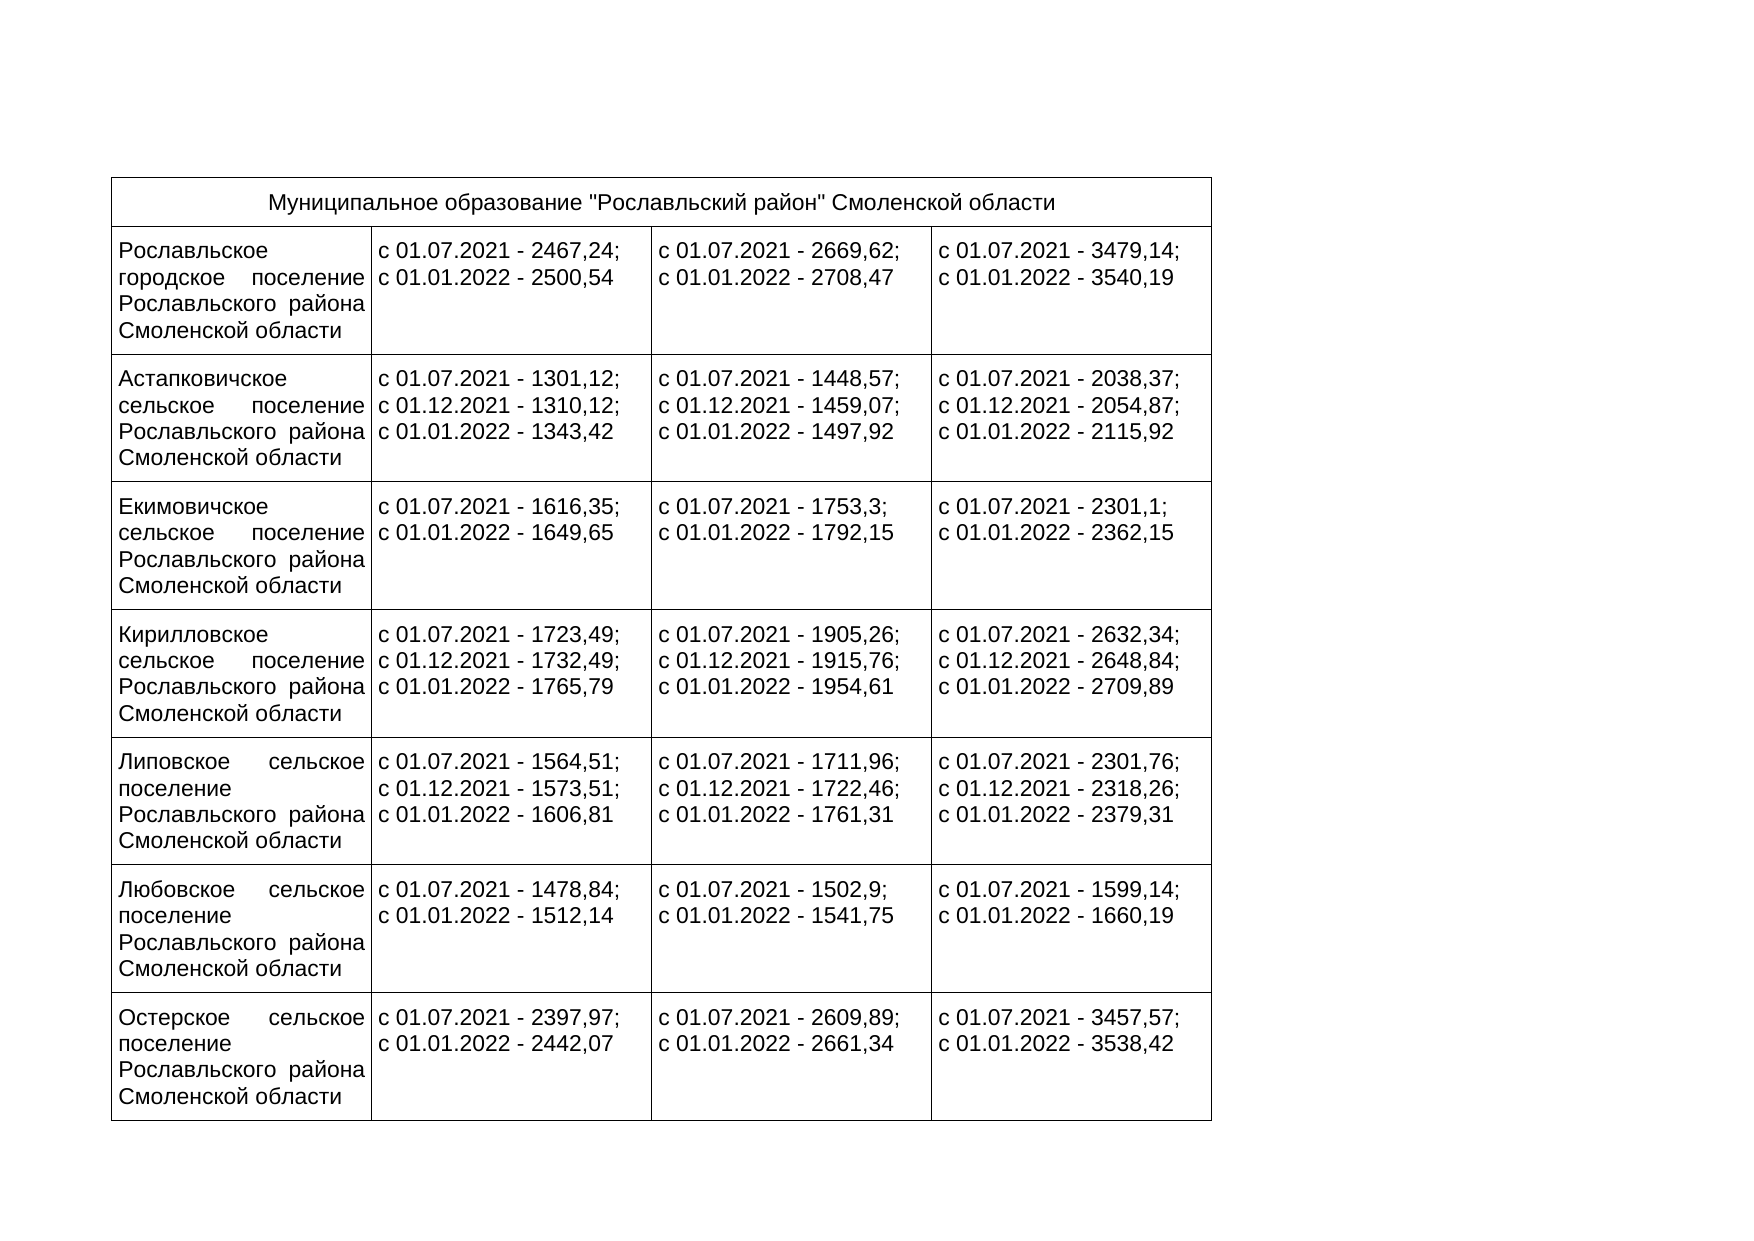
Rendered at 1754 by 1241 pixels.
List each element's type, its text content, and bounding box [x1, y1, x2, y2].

table_cell с 01.07.2021 - 2467,24; с 01.01.2022 - 2500,54 [372, 227, 651, 353]
table_cell с 01.07.2021 - 1301,12; с 01.12.2021 - 1310,12; с 01.01.2022 - 1343,42 [372, 355, 651, 481]
table_cell с 01.07.2021 - 2609,89; с 01.01.2022 - 2661,34 [652, 993, 931, 1120]
table_cell с 01.07.2021 - 1711,96; с 01.12.2021 - 1722,46; с 01.01.2022 - 1761,31 [652, 738, 931, 864]
table_cell Липовское сельское поселение Рославльского района Смоленской области [112, 738, 371, 864]
table_cell с 01.07.2021 - 2669,62; с 01.01.2022 - 2708,47 [652, 227, 931, 353]
table_cell с 01.07.2021 - 2632,34; с 01.12.2021 - 2648,84; с 01.01.2022 - 2709,89 [932, 610, 1211, 737]
table_cell с 01.07.2021 - 1616,35; с 01.01.2022 - 1649,65 [372, 482, 651, 609]
table_cell Остерское сельское поселение Рославльского района Смоленской области [112, 993, 371, 1120]
table_cell с 01.07.2021 - 1723,49; с 01.12.2021 - 1732,49; с 01.01.2022 - 1765,79 [372, 610, 651, 737]
table_cell Астапковичское сельское поселение Рославльского района Смоленской области [112, 355, 371, 481]
table_cell с 01.07.2021 - 2038,37; с 01.12.2021 - 2054,87; с 01.01.2022 - 2115,92 [932, 355, 1211, 481]
table_cell с 01.07.2021 - 3457,57; с 01.01.2022 - 3538,42 [932, 993, 1211, 1120]
table_cell с 01.07.2021 - 1448,57; с 01.12.2021 - 1459,07; с 01.01.2022 - 1497,92 [652, 355, 931, 481]
table_cell с 01.07.2021 - 1564,51; с 01.12.2021 - 1573,51; с 01.01.2022 - 1606,81 [372, 738, 651, 864]
table_cell Любовское сельское поселение Рославльского района Смоленской области [112, 865, 371, 992]
table_cell с 01.07.2021 - 1753,3; с 01.01.2022 - 1792,15 [652, 482, 931, 609]
table_cell с 01.07.2021 - 1502,9; с 01.01.2022 - 1541,75 [652, 865, 931, 992]
table_cell с 01.07.2021 - 3479,14; с 01.01.2022 - 3540,19 [932, 227, 1211, 353]
table_cell с 01.07.2021 - 1599,14; с 01.01.2022 - 1660,19 [932, 865, 1211, 992]
table_cell с 01.07.2021 - 2397,97; с 01.01.2022 - 2442,07 [372, 993, 651, 1120]
table_cell Рославльское городское поселение Рославльского района Смоленской области [112, 227, 371, 353]
table_cell с 01.07.2021 - 2301,1; с 01.01.2022 - 2362,15 [932, 482, 1211, 609]
table_cell с 01.07.2021 - 2301,76; с 01.12.2021 - 2318,26; с 01.01.2022 - 2379,31 [932, 738, 1211, 864]
table_cell Муниципальное образование "Рославльский район" Смоленской области [112, 178, 1211, 226]
table_cell с 01.07.2021 - 1905,26; с 01.12.2021 - 1915,76; с 01.01.2022 - 1954,61 [652, 610, 931, 737]
table_cell с 01.07.2021 - 1478,84; с 01.01.2022 - 1512,14 [372, 865, 651, 992]
table_cell Кирилловское сельское поселение Рославльского района Смоленской области [112, 610, 371, 737]
table_cell Екимовичское сельское поселение Рославльского района Смоленской области [112, 482, 371, 609]
